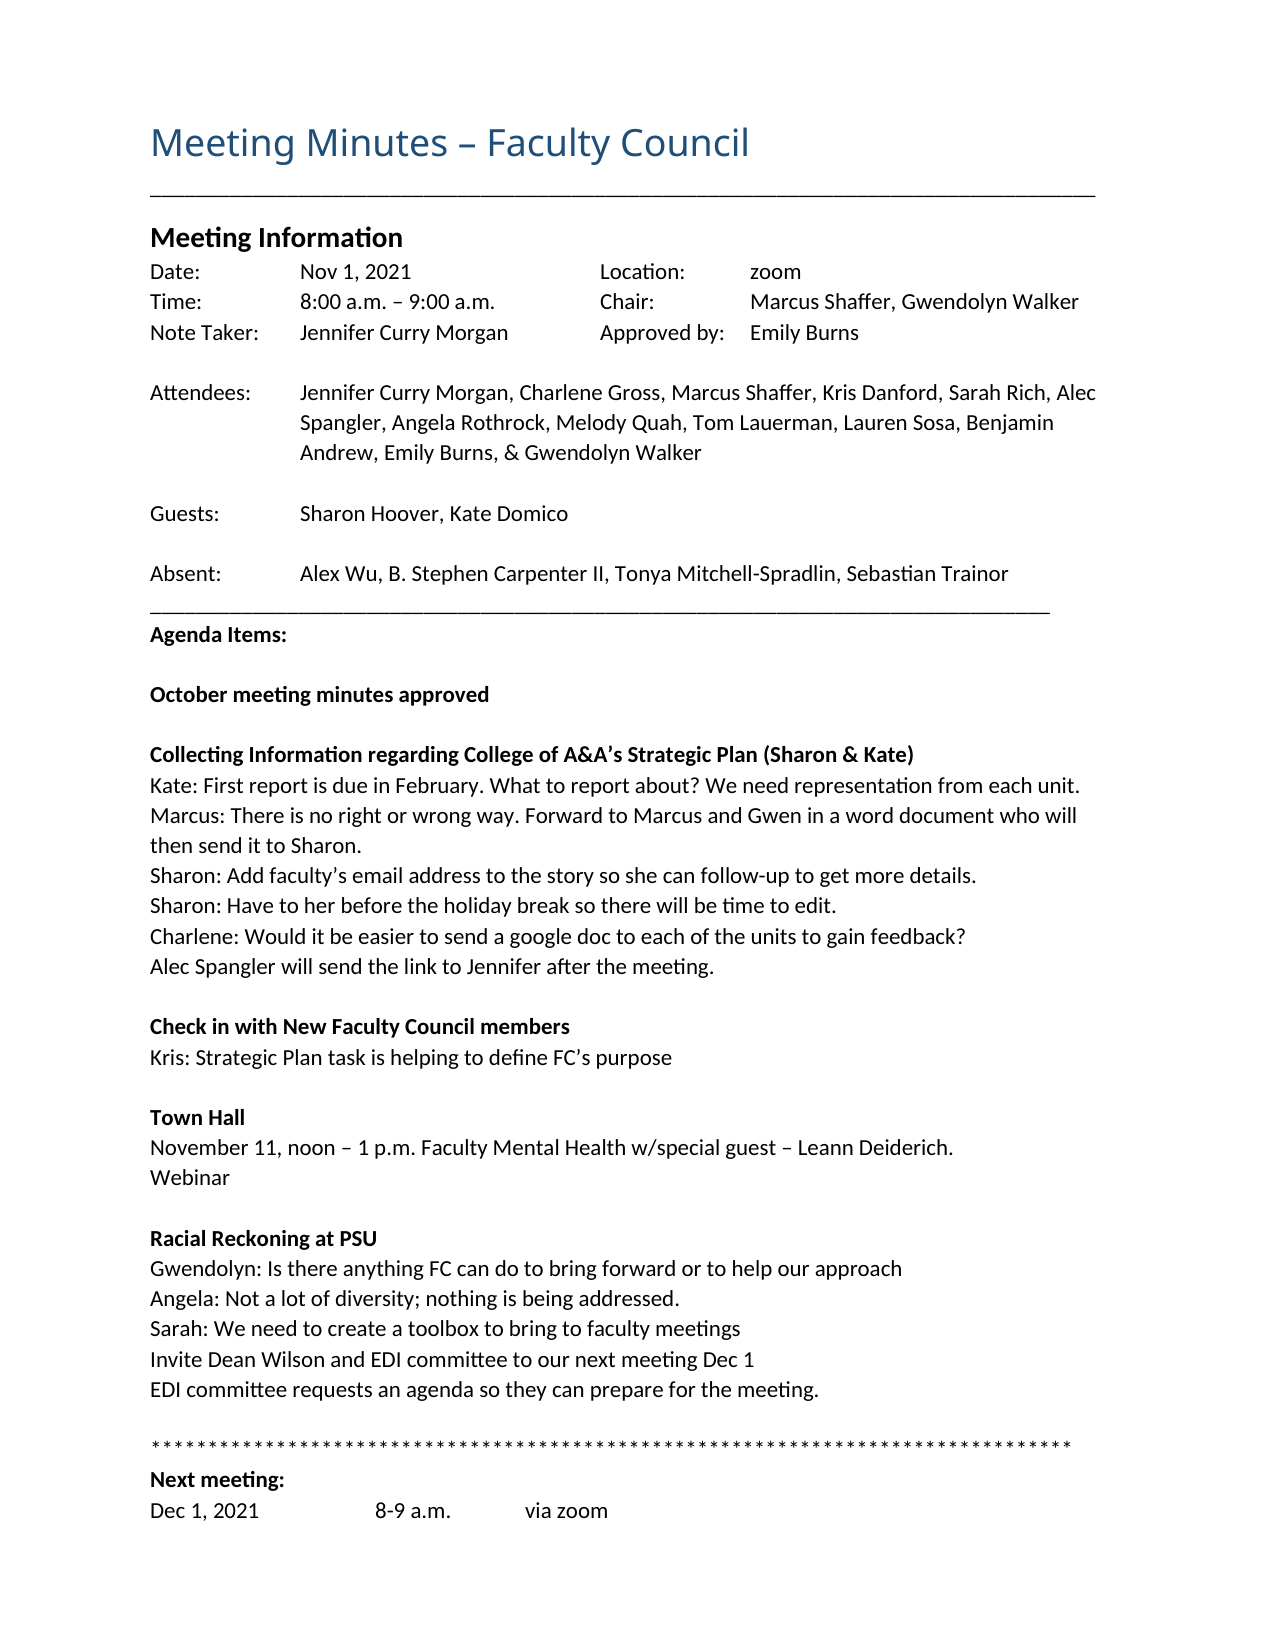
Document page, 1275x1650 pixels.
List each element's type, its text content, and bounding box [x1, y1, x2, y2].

text Collecting Information regarding College of A&A’s Strategic Plan (Sharon & Kate) [150, 741, 1125, 768]
text Gwendolyn: Is there anything FC can do to bring forward or to help our approach [150, 1254, 1125, 1282]
text Agenda Items: [150, 620, 1125, 648]
text EDI committee requests an agenda so they can prepare for the meeting. [150, 1375, 1125, 1403]
text Dec 1, 2021 8-9 a.m. via zoom [150, 1496, 1125, 1524]
text Guests: Sharon Hoover, Kate Domico [150, 499, 1125, 527]
text October meeting minutes approved [150, 680, 1125, 708]
text Note Taker: Jennifer Curry Morgan Approved by: Emily Burns [150, 318, 1125, 346]
text Next meeting: [150, 1466, 1125, 1493]
text Sharon: Add faculty’s email address to the story so she can follow-up to get more details. [150, 861, 1125, 889]
text Racial Reckoning at PSU [150, 1224, 1125, 1252]
text Charlene: Would it be easier to send a google doc to each of the units to gain feedback? [150, 922, 1125, 950]
text Check in with New Faculty Council members [150, 1012, 1125, 1040]
text Kris: Strategic Plan task is helping to define FC’s purpose [150, 1043, 1125, 1071]
text Marcus: There is no right or wrong way. Forward to Marcus and Gwen in a word document who will then send it to Sharon. [150, 801, 1125, 859]
text Sarah: We need to create a toolbox to bring to faculty meetings [150, 1314, 1125, 1342]
subtitle Meeting Minutes – Faculty Council [150, 117, 1125, 168]
text Absent: Alex Wu, B. Stephen Carpenter II, Tonya Mitchell-Spradlin, Sebastian Trainor [150, 559, 1125, 587]
text Invite Dean Wilson and EDI committee to our next meeting Dec 1 [150, 1345, 1125, 1373]
text November 11, noon – 1 p.m. Faculty Mental Health w/special guest – Leann Deiderich. [150, 1133, 1125, 1161]
text Attendees: Jennifer Curry Morgan, Charlene Gross, Marcus Shaffer, Kris Danford, Sarah Rich, Alec Spangler, Angela Rothrock, Melody Quah, Tom Lauerman, Lauren Sosa, Benjamin Andrew, Emily Burns, & Gwendolyn Walker [150, 378, 1125, 466]
text Angela: Not a lot of diversity; nothing is being addressed. [150, 1284, 1125, 1312]
text Webinar [150, 1163, 1125, 1191]
text Alec Spangler will send the link to Jennifer after the meeting. [150, 952, 1125, 980]
text Town Hall [150, 1103, 1125, 1131]
text Kate: First report is due in February. What to report about? We need representation from each unit. [150, 771, 1125, 799]
text Meeting Information [150, 219, 1125, 254]
text ********************************************************************************* [150, 1435, 1125, 1463]
text Time: 8:00 a.m. – 9:00 a.m. Chair: Marcus Shaffer, Gwendolyn Walker [150, 287, 1125, 315]
text Sharon: Have to her before the holiday break so there will be time to edit. [150, 892, 1125, 919]
text _______________________________________________________________________________ [150, 589, 1125, 617]
text Date: Nov 1, 2021 Location: zoom [150, 257, 1125, 285]
text ___________________________________________________________________________________ [150, 172, 1125, 200]
